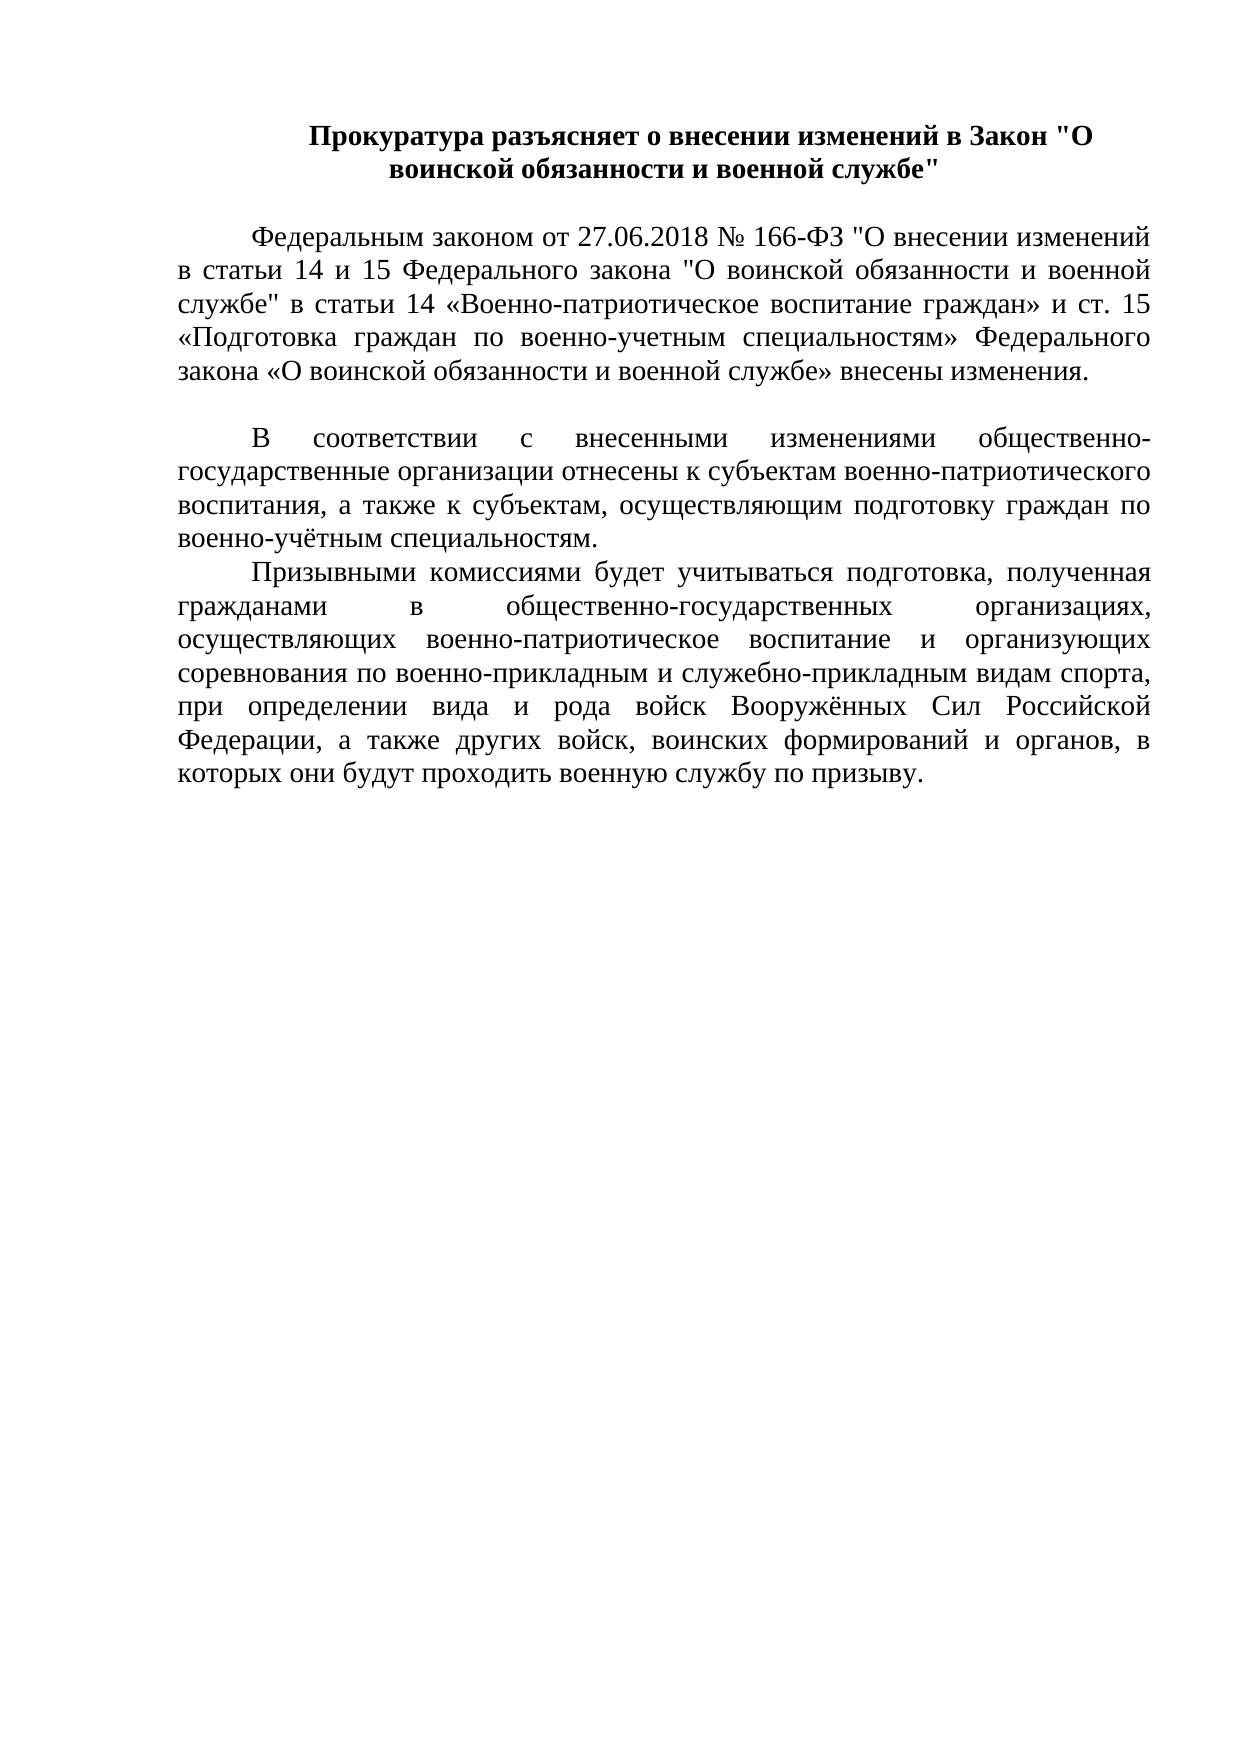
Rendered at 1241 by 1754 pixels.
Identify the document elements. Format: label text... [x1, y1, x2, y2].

text В соответствии с внесенными изменениями общественно-государственные организации отнесены к субъектам военно-патриотического воспитания, а также к субъектам, осуществляющим подготовку граждан по военно-учётным специальностям. [177, 420, 1152, 554]
text Призывными комиссиями будет учитываться подготовка, полученная гражданами в общественно-­государственных организациях, осуществляющих военно-патриотическое воспитание и организующих соревнования по военно­-прикладным и служебно-прикладным видам спорта, при определении вида и рода войск Вооружённых Сил Российской Федерации, а также других войск, воинских формирований и органов, в которых они будут проходить военную службу по призыву. [177, 554, 1152, 789]
text Прокуратура разъясняет о внесении изменений в Закон "О воинской обязанности и военной службе" [177, 118, 1152, 185]
text Федеральным законом от 27.06.2018 № 166-ФЗ "О внесении изменений в статьи 14 и 15 Федерального закона "О воинской обязанности и военной службе" в статьи 14 «Военно-патриотическое воспитание граждан» и ст. 15 «Подготовка граждан по военно-учетным специальностям» Федерального закона «О воинской обязанности и военной службе» внесены изменения. [177, 219, 1152, 386]
